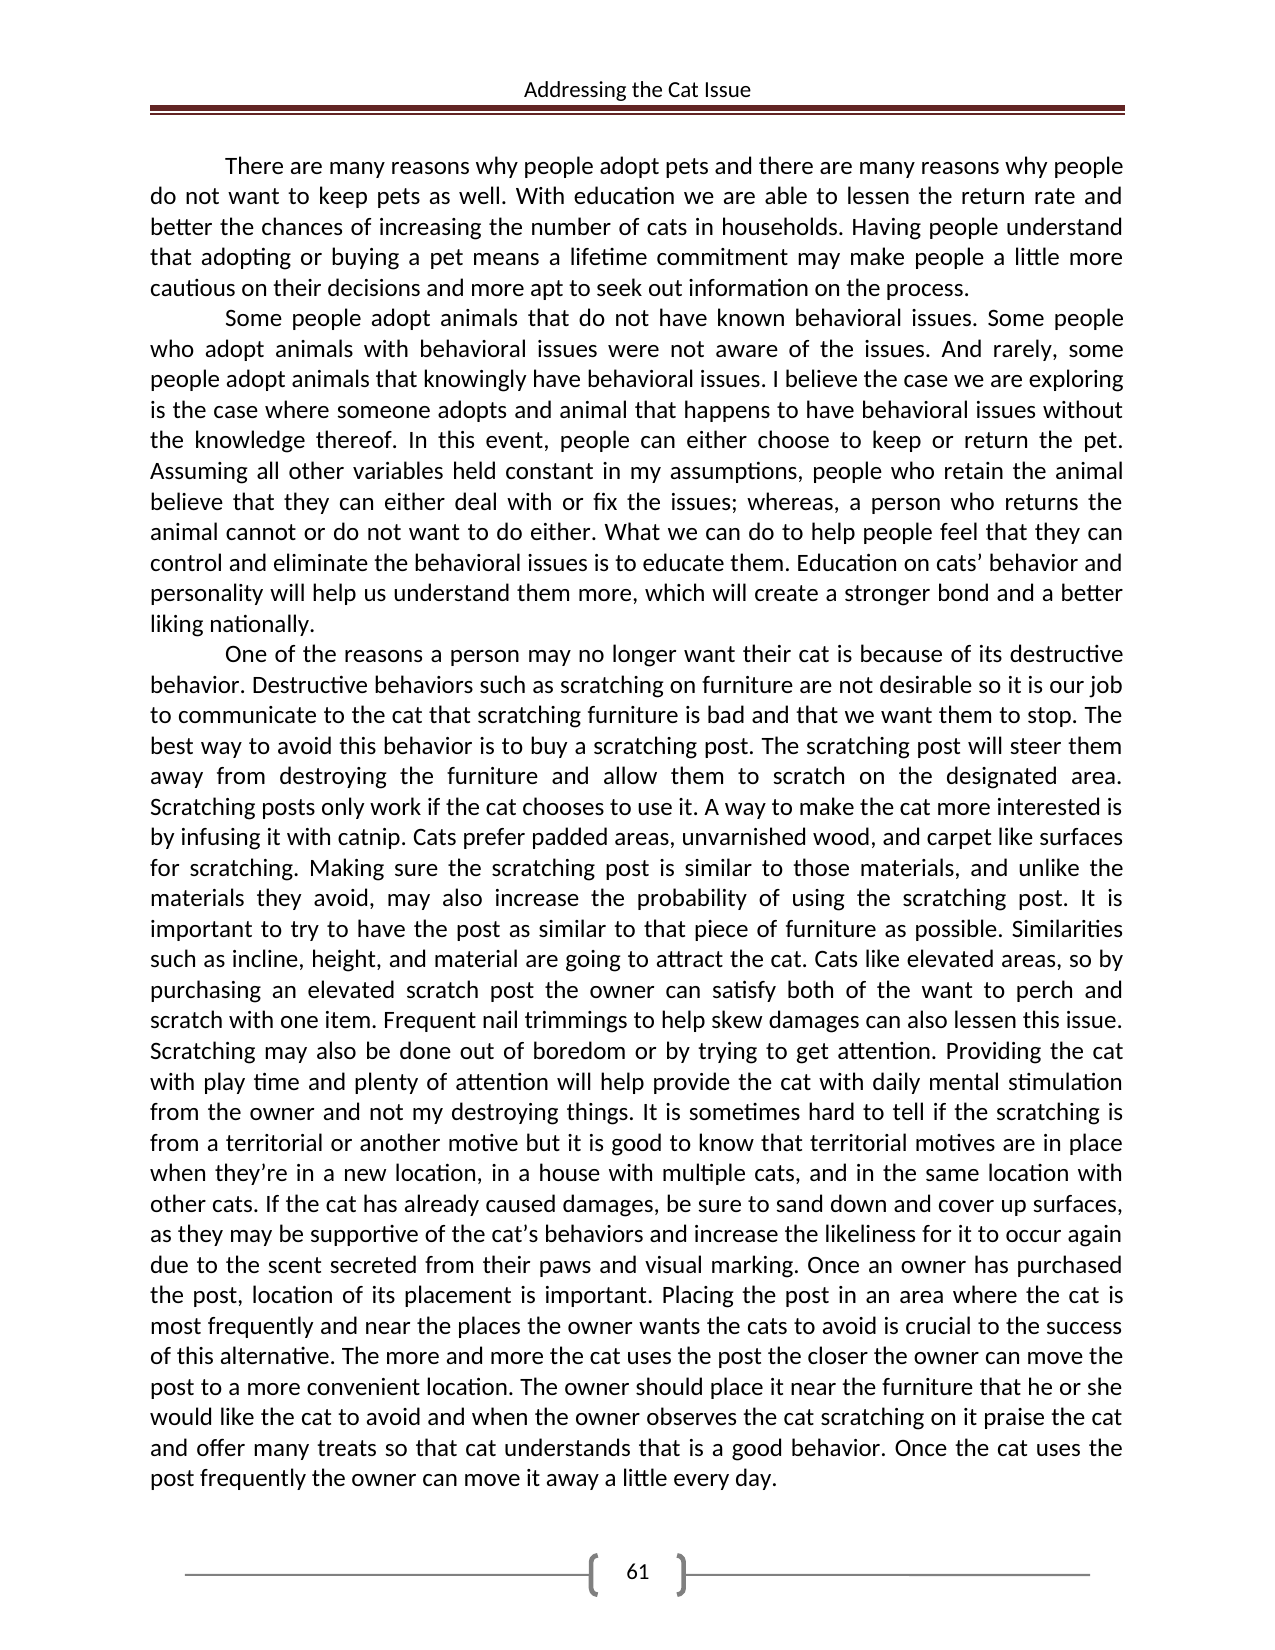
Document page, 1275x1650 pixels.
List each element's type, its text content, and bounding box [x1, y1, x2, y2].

text One of the reasons a person may no longer want their cat is because of its destructive behavior. Destructive behaviors such as scratching on furniture are not desirable so it is our job to communicate to the cat that scratching furniture is bad and that we want them to stop. The best way to avoid this behavior is to buy a scratching post. The scratching post will steer them away from destroying the furniture and allow them to scratch on the designated area. Scratching posts only work if the cat chooses to use it. A way to make the cat more interested is by infusing it with catnip. Cats prefer padded areas, unvarnished wood, and carpet like surfaces for scratching. Making sure the scratching post is similar to those materials, and unlike the materials they avoid, may also increase the probability of using the scratching post. It is important to try to have the post as similar to that piece of furniture as possible. Similarities such as incline, height, and material are going to attract the cat. Cats like elevated areas, so by purchasing an elevated scratch post the owner can satisfy both of the want to perch and scratch with one item. Frequent nail trimmings to help skew damages can also lessen this issue. Scratching may also be done out of boredom or by trying to get attention. Providing the cat with play time and plenty of attention will help provide the cat with daily mental stimulation from the owner and not my destroying things. It is sometimes hard to tell if the scratching is from a territorial or another motive but it is good to know that territorial motives are in place when they’re in a new location, in a house with multiple cats, and in the same location with other cats. If the cat has already caused damages, be sure to sand down and cover up surfaces, as they may be supportive of the cat’s behaviors and increase the likeliness for it to occur again due to the scent secreted from their paws and visual marking. Once an owner has purchased the post, location of its placement is important. Placing the post in an area where the cat is most frequently and near the places the owner wants the cats to avoid is crucial to the success of this alternative. The more and more the cat uses the post the closer the owner can move the post to a more convenient location. The owner should place it near the furniture that he or she would like the cat to avoid and when the owner observes the cat scratching on it praise the cat and offer many treats so that cat understands that is a good behavior. Once the cat uses the post frequently the owner can move it away a little every day. [150, 638, 1125, 1493]
text Some people adopt animals that do not have known behavioral issues. Some people who adopt animals with behavioral issues were not aware of the issues. And rarely, some people adopt animals that knowingly have behavioral issues. I believe the case we are exploring is the case where someone adopts and animal that happens to have behavioral issues without the knowledge thereof. In this event, people can either choose to keep or return the pet. Assuming all other variables held constant in my assumptions, people who retain the animal believe that they can either deal with or fix the issues; whereas, a person who returns the animal cannot or do not want to do either. What we can do to help people feel that they can control and eliminate the behavioral issues is to educate them. Education on cats’ behavior and personality will help us understand them more, which will create a stronger bond and a better liking nationally. [150, 303, 1125, 638]
text There are many reasons why people adopt pets and there are many reasons why people do not want to keep pets as well. With education we are able to lessen the return rate and better the chances of increasing the number of cats in households. Having people understand that adopting or buying a pet means a lifetime commitment may make people a little more cautious on their decisions and more apt to seek out information on the process. [150, 150, 1125, 303]
